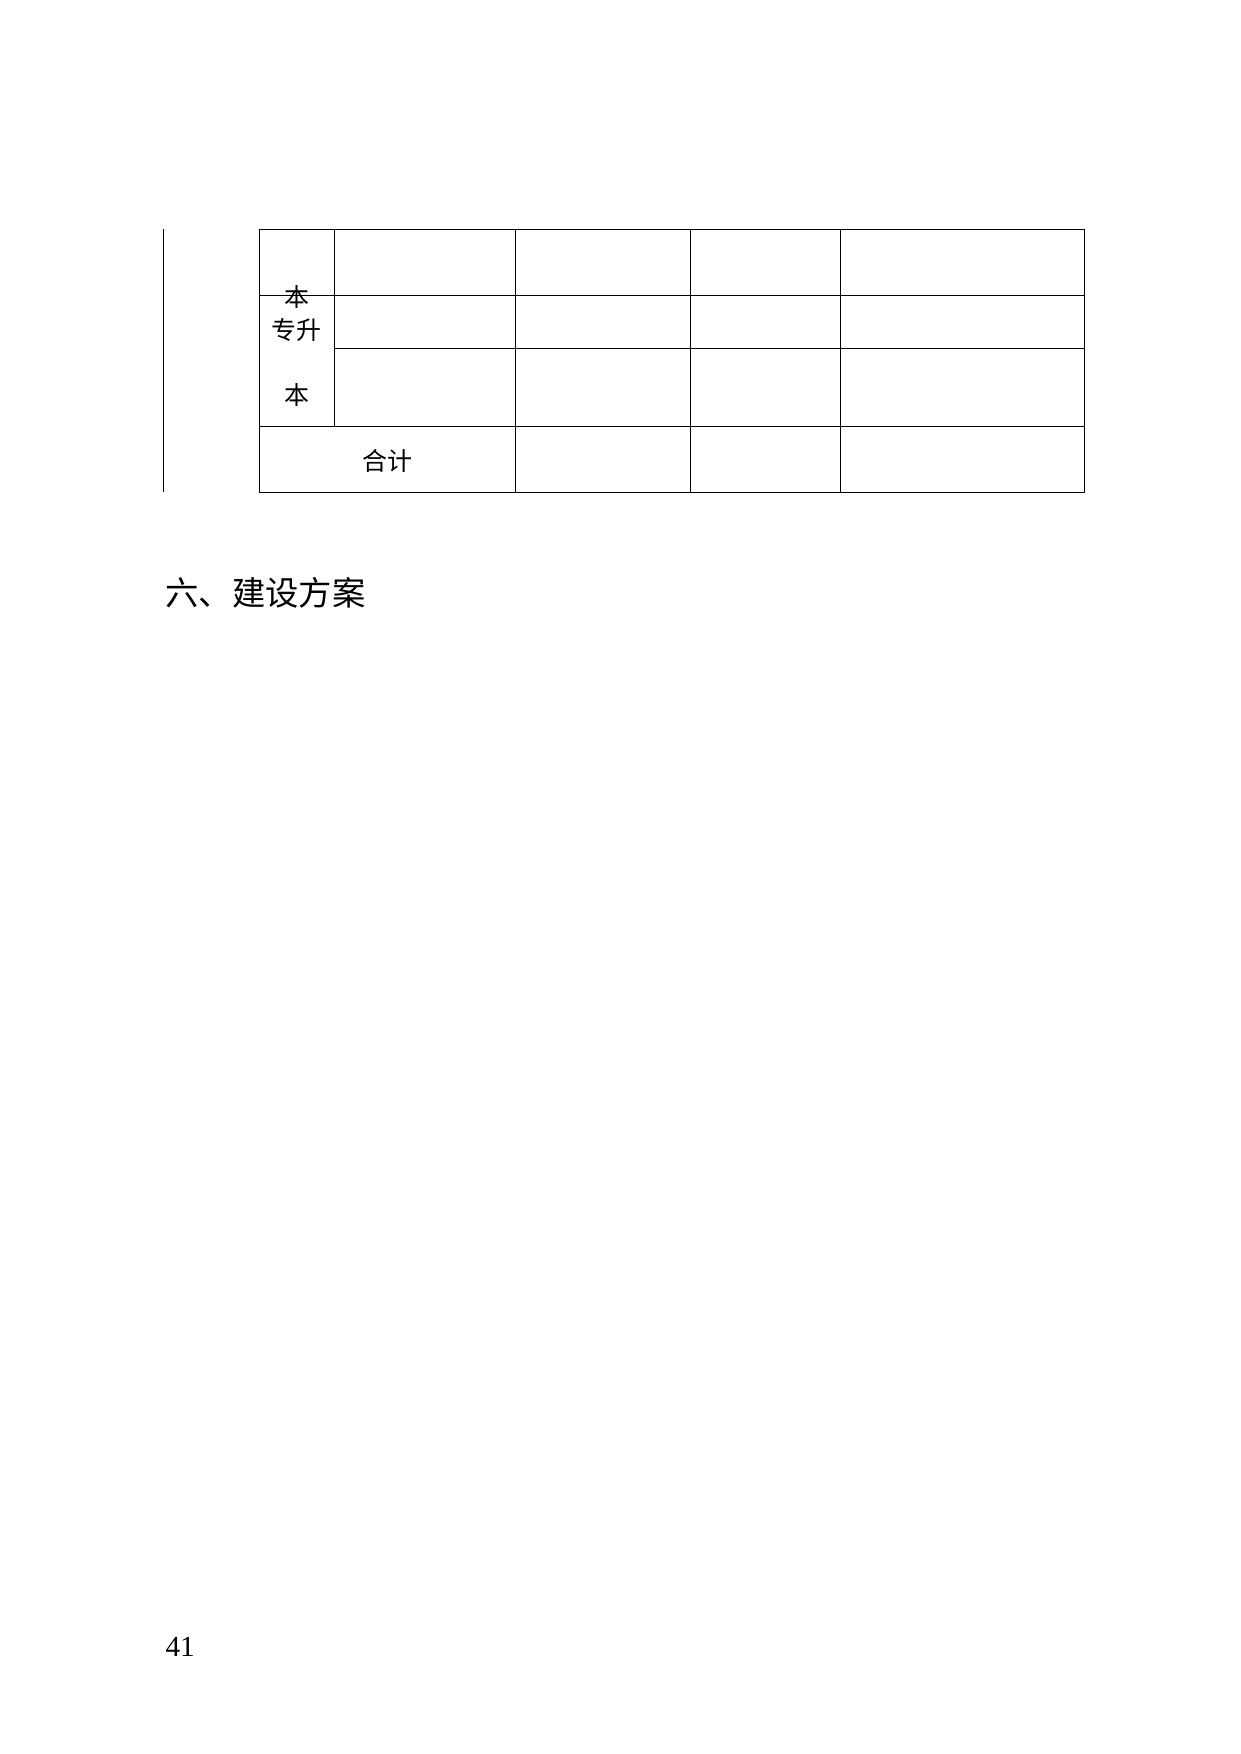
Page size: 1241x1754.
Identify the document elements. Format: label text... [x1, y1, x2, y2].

table_cell [841, 230, 1084, 295]
table_cell [691, 296, 840, 348]
table_cell [691, 230, 840, 295]
table_cell [516, 427, 690, 492]
table_cell [691, 349, 840, 426]
table_cell [335, 349, 515, 426]
table_cell [516, 349, 690, 426]
table_cell 专升本 [260, 296, 334, 426]
table_cell [516, 296, 690, 348]
table_cell [516, 230, 690, 295]
table_cell [841, 427, 1084, 492]
table_cell 合计 [260, 427, 515, 492]
text 六、建设方案 [165, 558, 1075, 623]
table_cell [691, 427, 840, 492]
table_cell [335, 230, 515, 295]
table_cell [841, 349, 1084, 426]
table_cell [335, 296, 515, 348]
table_cell [841, 296, 1084, 348]
